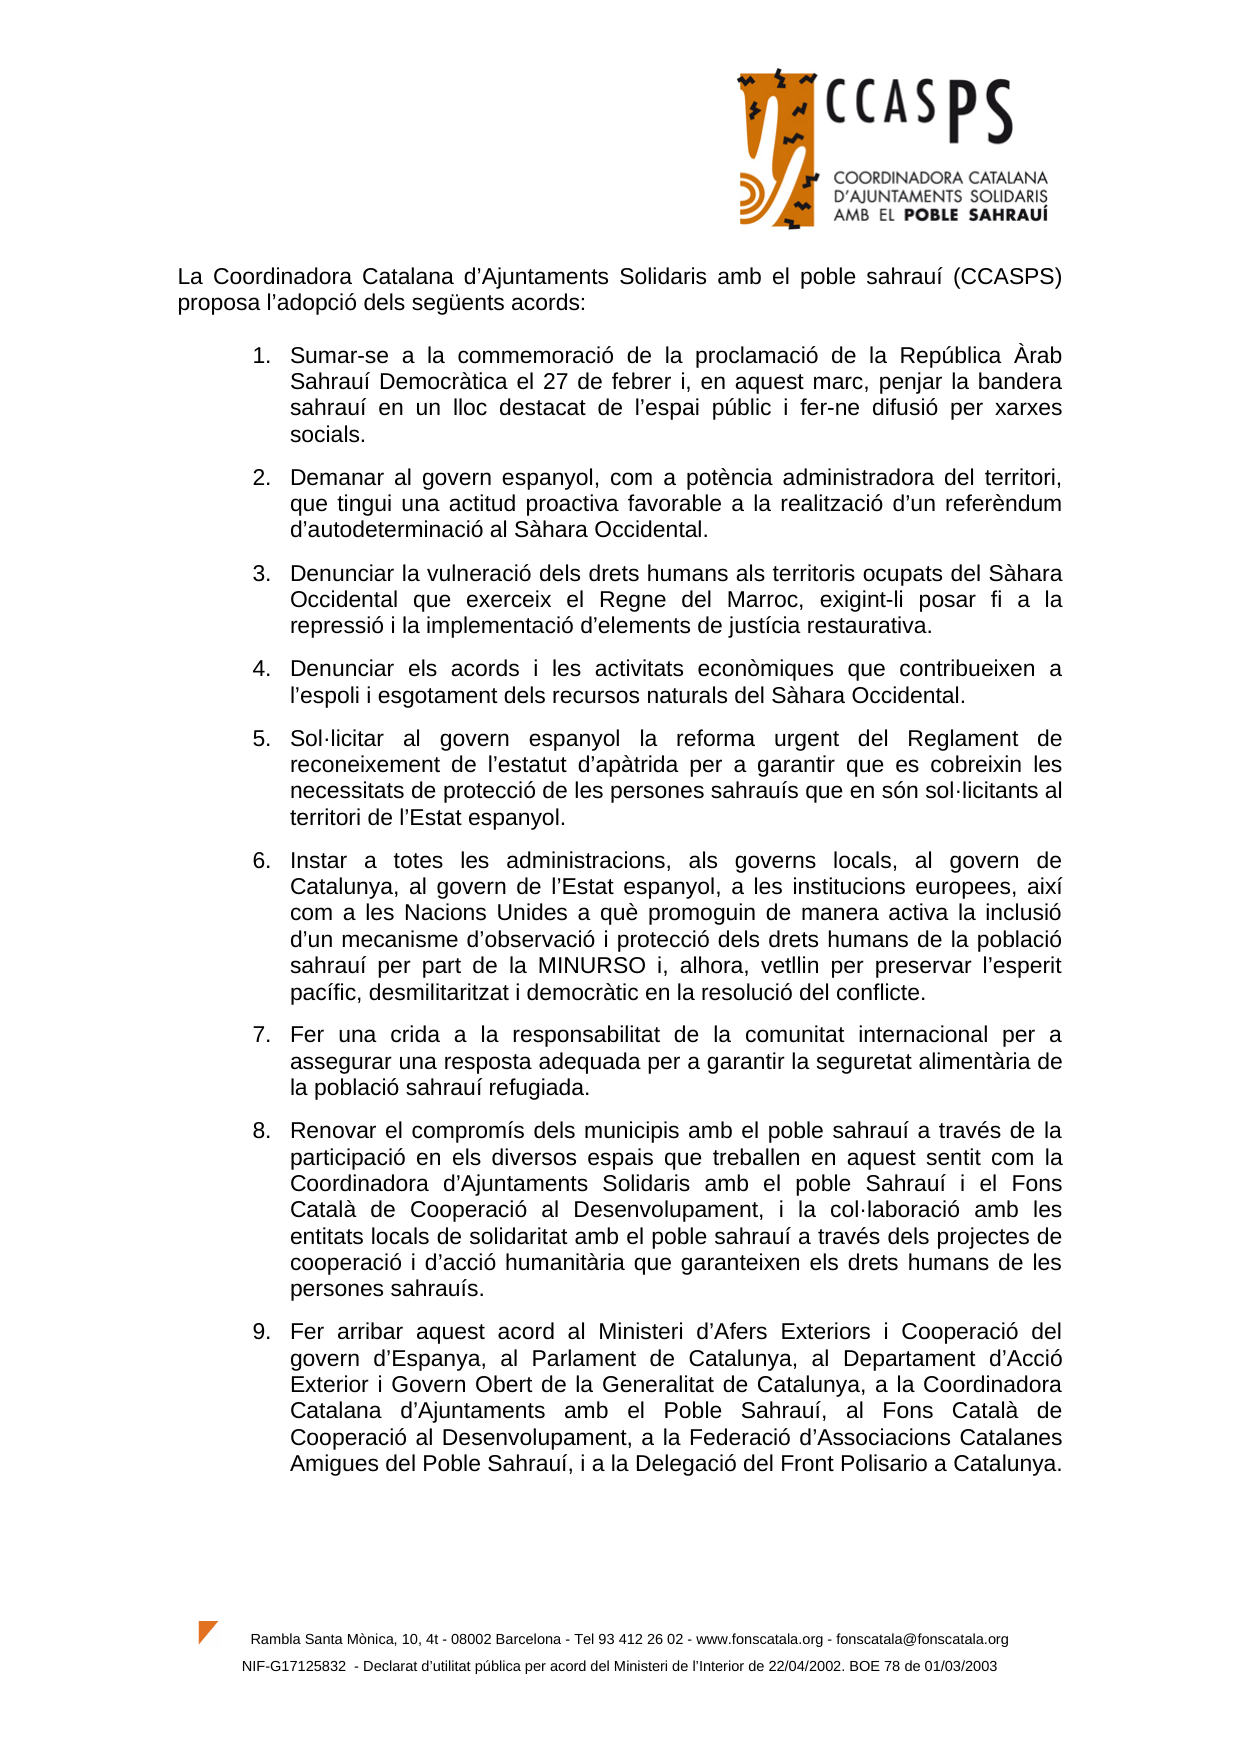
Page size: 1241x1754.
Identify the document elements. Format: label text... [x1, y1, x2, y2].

picture [731, 59, 1058, 237]
list Demanar al govern espanyol, com a potència administradora del territori, que tingui una actitud proactiva favorable a la realització d’un referèndum d’autodeterminació al Sàhara Occidental. [252, 464, 1063, 543]
list Denunciar els acords i les activitats econòmiques que contribueixen a l’espoli i esgotament dels recursos naturals del Sàhara Occidental. [252, 655, 1063, 708]
list Instar a totes les administracions, als governs locals, al govern de Catalunya, al govern de l’Estat espanyol, a les institucions europees, així com a les Nacions Unides a què promoguin de manera activa la inclusió d’un mecanisme d’observació i protecció dels drets humans de la població sahrauí per part de la MINURSO i, alhora, vetllin per preservar l’esperit pacífic, desmilitaritzat i democràtic en la resolució del conflicte. [252, 847, 1063, 1005]
list Renovar el compromís dels municipis amb el poble sahrauí a través de la participació en els diversos espais que treballen en aquest sentit com la Coordinadora d’Ajuntaments Solidaris amb el poble Sahrauí i el Fons Català de Cooperació al Desenvolupament, i la col·laboració amb les entitats locals de solidaritat amb el poble sahrauí a través dels projectes de cooperació i d’acció humanitària que garanteixen els drets humans de les persones sahrauís. [252, 1117, 1063, 1302]
picture [195, 1616, 221, 1647]
list Sumar-se a la commemoració de la proclamació de la República Àrab Sahrauí Democràtica el 27 de febrer i, en aquest marc, penjar la bandera sahrauí en un lloc destacat de l’espai públic i fer-ne difusió per xarxes socials. [252, 342, 1063, 447]
list Fer una crida a la responsabilitat de la comunitat internacional per a assegurar una resposta adequada per a garantir la seguretat alimentària de la població sahrauí refugiada. [252, 1021, 1063, 1101]
list Denunciar la vulneració dels drets humans als territoris ocupats del Sàhara Occidental que exerceix el Regne del Marroc, exigint-li posar fi a la repressió i la implementació d’elements de justícia restaurativa. [252, 559, 1063, 638]
list Sol·licitar al govern espanyol la reforma urgent del Reglament de reconeixement de l’estatut d’apàtrida per a garantir que es cobreixin les necessitats de protecció de les persones sahrauís que en són sol·licitants al territori de l’Estat espanyol. [252, 724, 1063, 830]
text La Coordinadora Catalana d’Ajuntaments Solidaris amb el poble sahrauí (CCASPS) proposa l’adopció dels següents acords: [177, 263, 1063, 315]
list Fer arribar aquest acord al Ministeri d’Afers Exteriors i Cooperació del govern d’Espanya, al Parlament de Catalunya, al Departament d’Acció Exterior i Govern Obert de la Generalitat de Catalunya, a la Coordinadora Catalana d’Ajuntaments amb el Poble Sahrauí, al Fons Català de Cooperació al Desenvolupament, a la Federació d’Associacions Catalanes Amigues del Poble Sahrauí, i a la Delegació del Front Polisario a Catalunya. [252, 1318, 1063, 1476]
